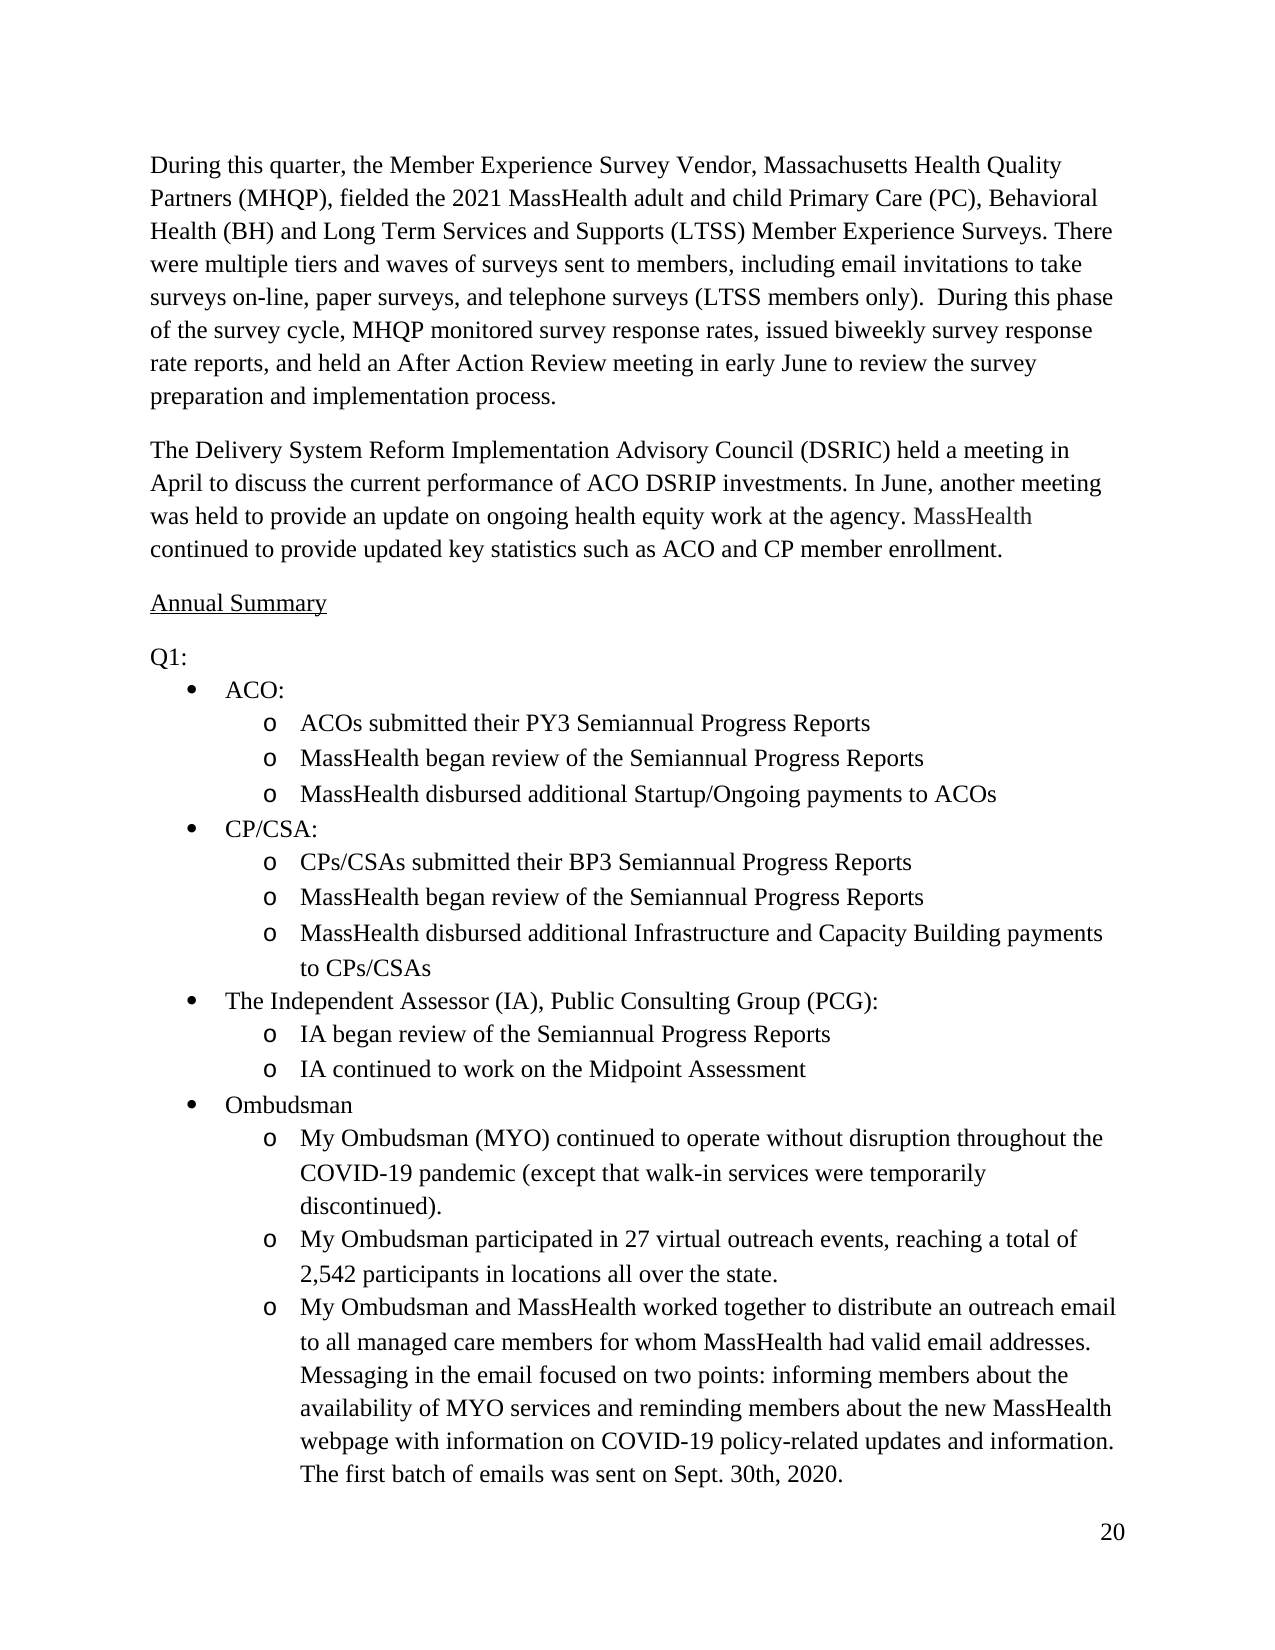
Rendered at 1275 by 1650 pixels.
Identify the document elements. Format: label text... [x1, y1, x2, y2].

list IA continued to work on the Midpoint Assessment [262, 1054, 1125, 1085]
list MassHealth began review of the Semiannual Progress Reports [262, 882, 1125, 913]
list ACOs submitted their PY3 Semiannual Progress Reports [262, 708, 1125, 739]
text The Delivery System Reform Implementation Advisory Council (DSRIC) held a meeting in April to discuss the current performance of ACO DSRIP investments. In June, another meeting was held to provide an update on ongoing health equity work at the agency. MassHealth continued to provide updated key statistics such as ACO and CP member enrollment. [150, 435, 1125, 563]
list CP/CSA: [187, 814, 1125, 843]
list ACO: [187, 675, 1125, 703]
list My Ombudsman and MassHealth worked together to distribute an outreach email to all managed care members for whom MassHealth had valid email addresses. Messaging in the email focused on two points: informing members about the availability of MYO services and reminding members about the new MassHealth webpage with information on COVID-19 policy-related updates and information. The first batch of emails was sent on Sept. 30th, 2020. [262, 1292, 1125, 1488]
list IA began review of the Semiannual Progress Reports [262, 1019, 1125, 1050]
list MassHealth disbursed additional Startup/Ongoing payments to ACOs [262, 779, 1125, 809]
list The Independent Assessor (IA), Public Consulting Group (PCG): [187, 986, 1125, 1015]
text During this quarter, the Member Experience Survey Vendor, Massachusetts Health Quality Partners (MHQP), fielded the 2021 MassHealth adult and child Primary Care (PC), Behavioral Health (BH) and Long Term Services and Supports (LTSS) Member Experience Surveys. There were multiple tiers and waves of surveys sent to members, including email invitations to take surveys on-line, paper surveys, and telephone surveys (LTSS members only). During this phase of the survey cycle, MHQP monitored survey response rates, issued biweekly survey response rate reports, and held an After Action Review meeting in early June to review the survey preparation and implementation process. [150, 150, 1125, 410]
list MassHealth began review of the Semiannual Progress Reports [262, 743, 1125, 774]
list MassHealth disbursed additional Infrastructure and Capacity Building payments to CPs/CSAs [262, 918, 1125, 982]
list My Ombudsman participated in 27 virtual outreach events, reaching a total of 2,542 participants in locations all over the state. [262, 1224, 1125, 1288]
list My Ombudsman (MYO) continued to operate without disruption throughout the COVID-19 pandemic (except that walk-in services were temporarily discontinued). [262, 1123, 1125, 1220]
text Annual Summary [150, 588, 1125, 617]
list Ombudsman [187, 1090, 1125, 1119]
list CPs/CSAs submitted their BP3 Semiannual Progress Reports [262, 847, 1125, 878]
text Q1: [150, 642, 1125, 671]
